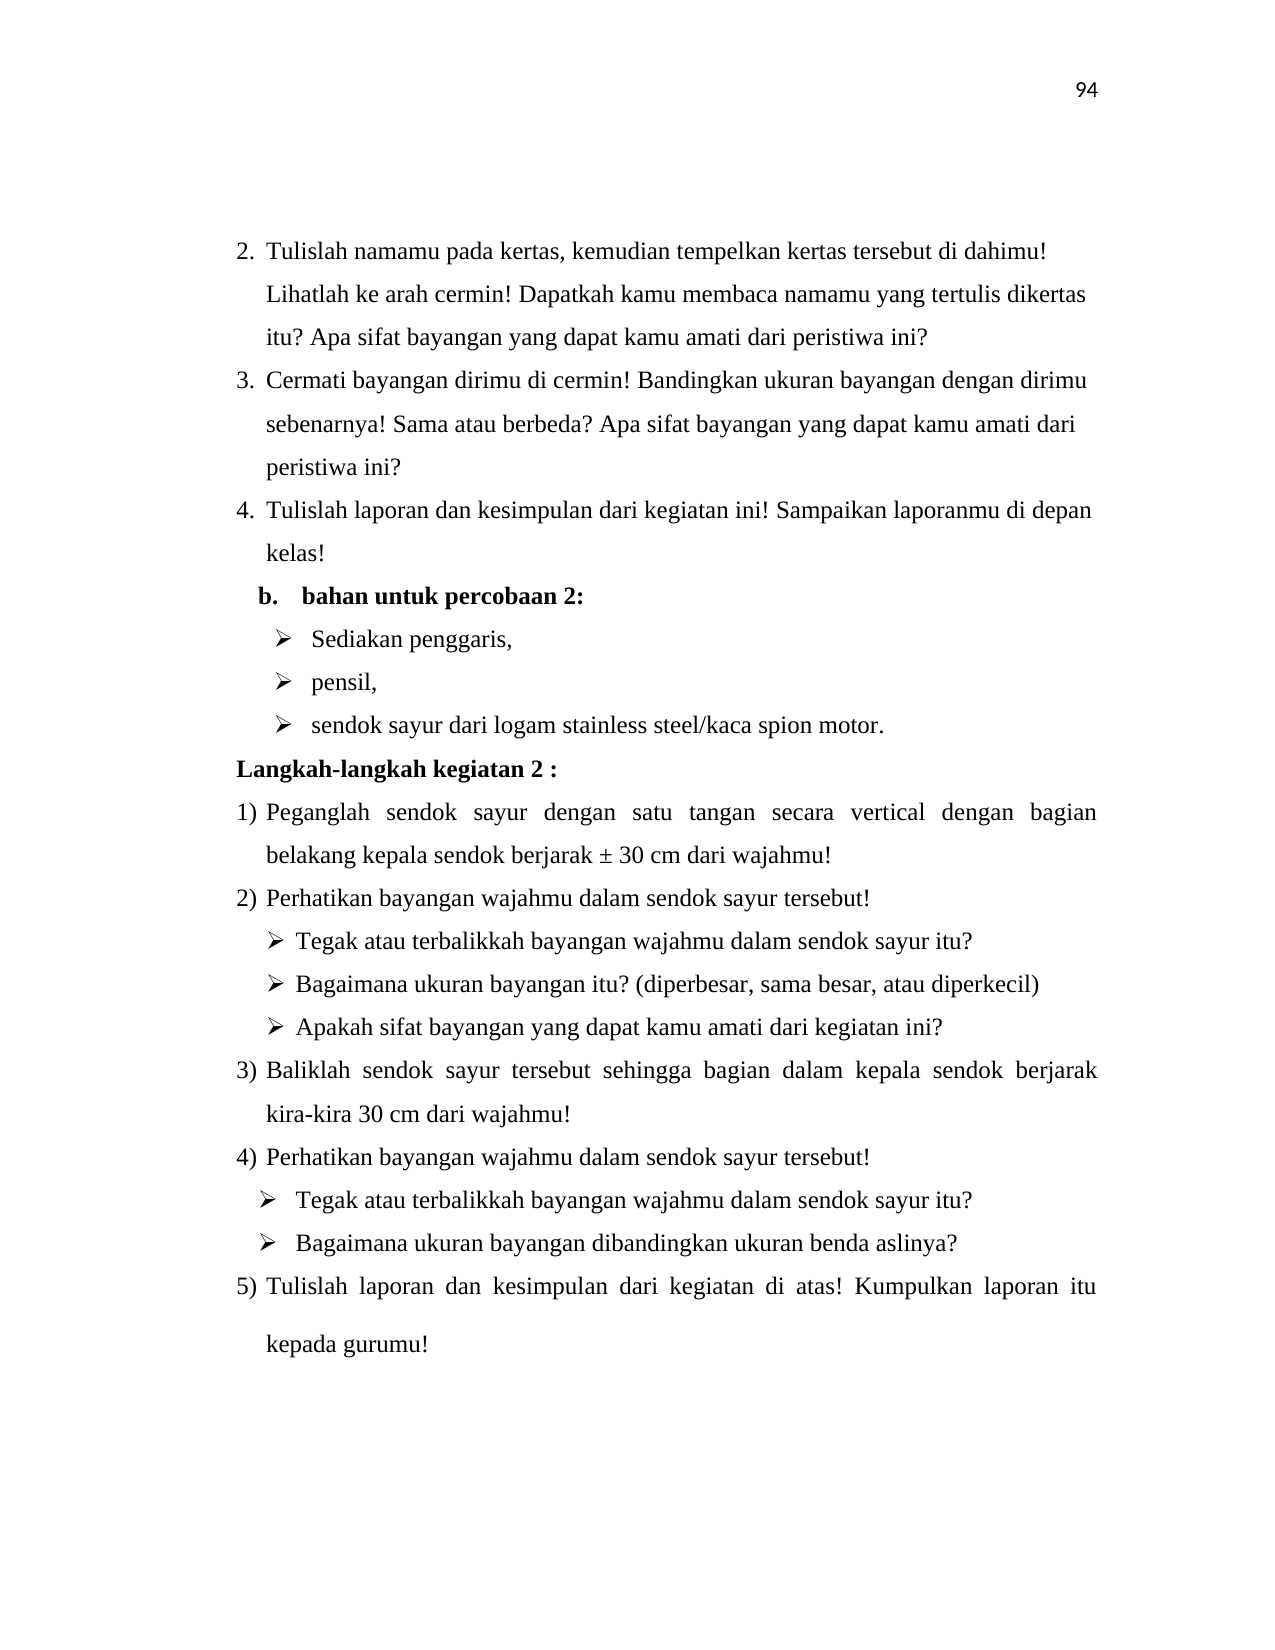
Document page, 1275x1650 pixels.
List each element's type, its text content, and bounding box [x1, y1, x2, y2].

list Bagaimana ukuran bayangan itu? (diperbesar, sama besar, atau diperkecil) [266, 969, 1098, 998]
list Baliklah sendok sayur tersebut sehingga bagian dalam kepala sendok berjarak kira-kira 30 cm dari wajahmu! [236, 1056, 1098, 1127]
list Perhatikan bayangan wajahmu dalam sendok sayur tersebut! [236, 1142, 1098, 1171]
list Peganglah sendok sayur dengan satu tangan secara vertical dengan bagian belakang kepala sendok berjarak ± 30 cm dari wajahmu! [236, 797, 1098, 869]
list bahan untuk percobaan 2: [258, 581, 1098, 610]
list pensil, [274, 667, 1098, 696]
list Sediakan penggaris, [274, 624, 1098, 653]
list Cermati bayangan dirimu di cermin! Bandingkan ukuran bayangan dengan dirimu sebenarnya! Sama atau berbeda? Apa sifat bayangan yang dapat kamu amati dari peristiwa ini? [236, 366, 1098, 481]
list Bagaimana ukuran bayangan dibandingkan ukuran benda aslinya? [258, 1228, 1098, 1257]
text Langkah-langkah kegiatan 2 : [236, 754, 1098, 782]
list Tulislah laporan dan kesimpulan dari kegiatan di atas! Kumpulkan laporan itu kepada gurumu! [236, 1271, 1098, 1357]
list Tegak atau terbalikkah bayangan wajahmu dalam sendok sayur itu? [266, 926, 1098, 955]
list Tegak atau terbalikkah bayangan wajahmu dalam sendok sayur itu? [258, 1185, 1098, 1214]
list sendok sayur dari logam stainless steel/kaca spion motor. [274, 711, 1098, 739]
list Apakah sifat bayangan yang dapat kamu amati dari kegiatan ini? [266, 1012, 1098, 1041]
list Tulislah namamu pada kertas, kemudian tempelkan kertas tersebut di dahimu! Lihatlah ke arah cermin! Dapatkah kamu membaca namamu yang tertulis dikertas itu? Apa sifat bayangan yang dapat kamu amati dari peristiwa ini? [236, 236, 1098, 351]
list Perhatikan bayangan wajahmu dalam sendok sayur tersebut! [236, 883, 1098, 912]
list Tulislah laporan dan kesimpulan dari kegiatan ini! Sampaikan laporanmu di depan kelas! [236, 495, 1098, 567]
